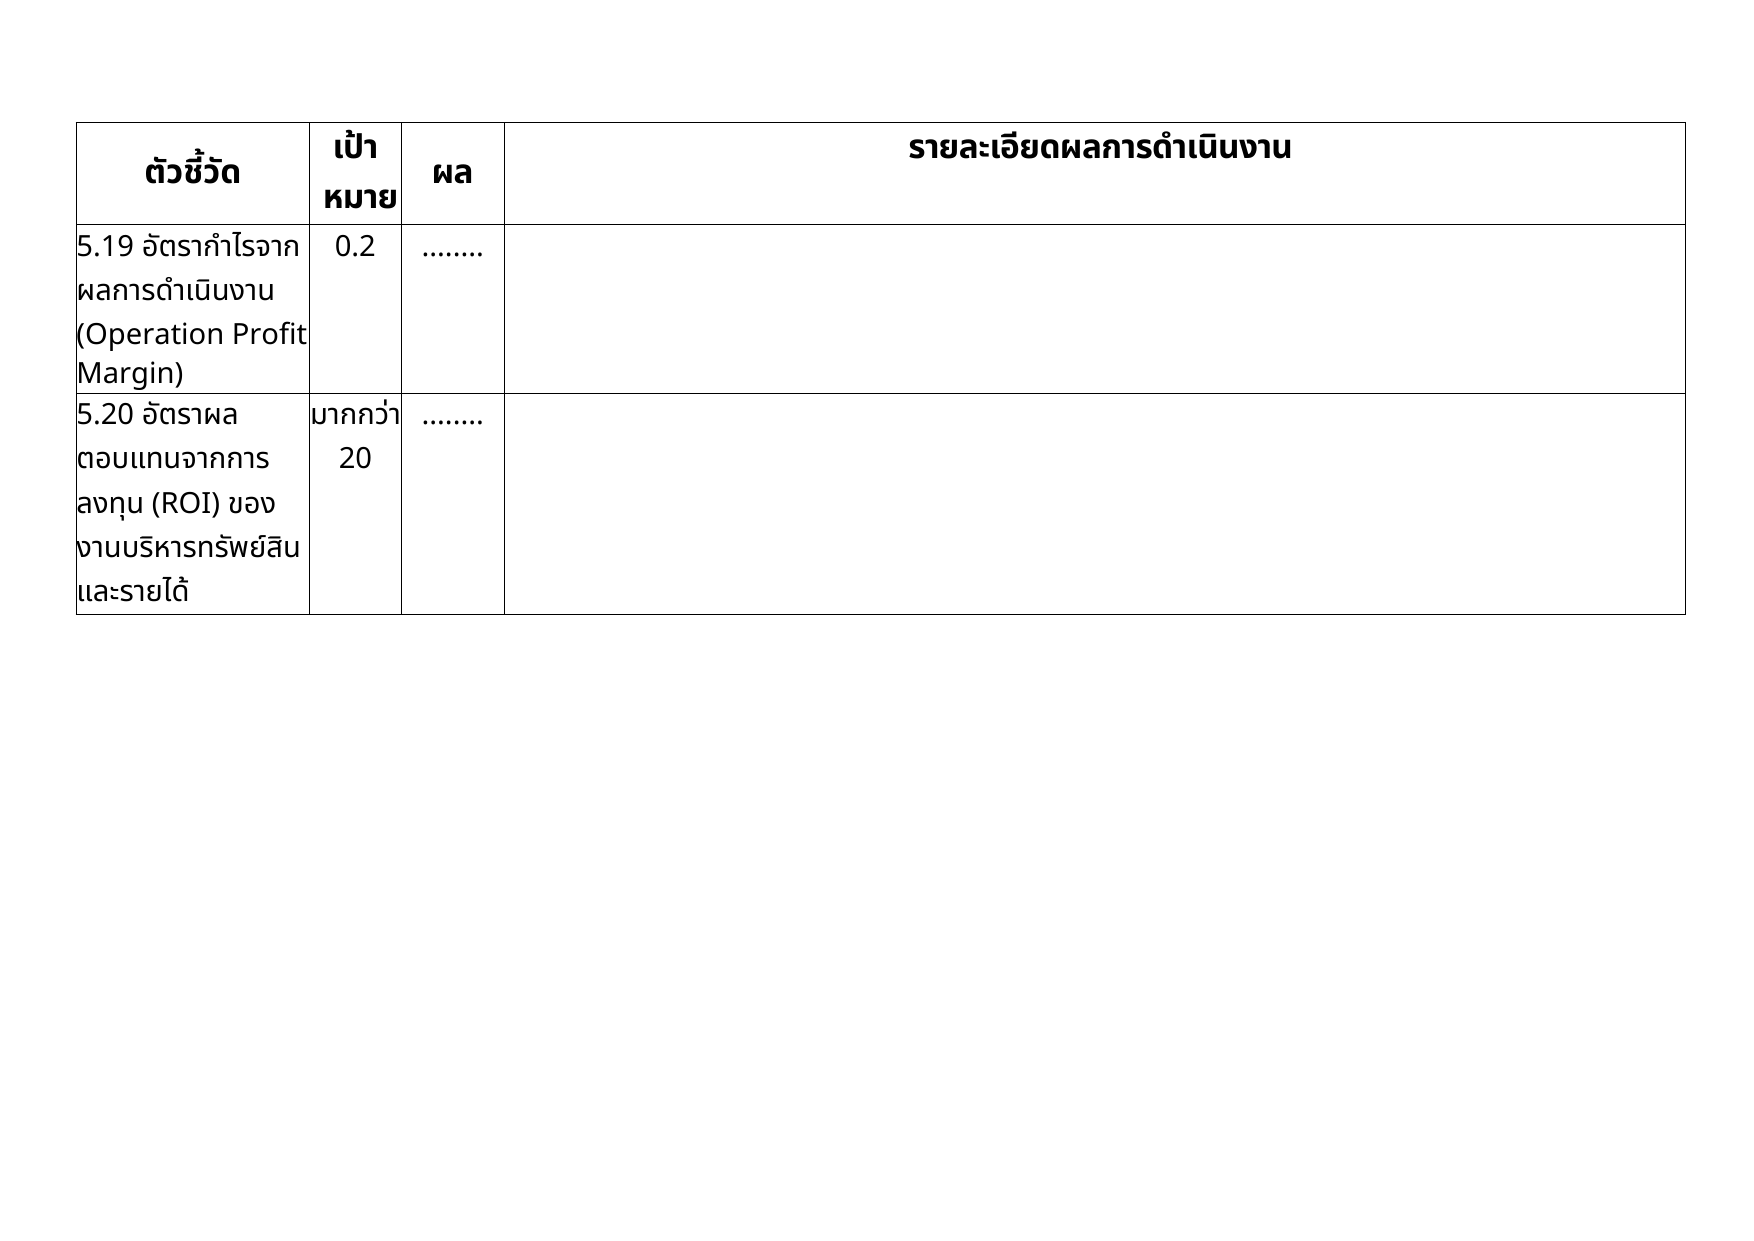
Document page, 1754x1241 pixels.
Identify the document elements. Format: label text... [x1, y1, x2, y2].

table_cell [505, 394, 1685, 614]
table_cell 5.20 อัตราผลตอบแทนจากการลงทุน (ROI) ของงานบริหารทรัพย์สินและรายได้ [77, 394, 309, 614]
table_header เป้าหมาย [310, 123, 401, 224]
table_header ตัวชี้วัด [77, 123, 309, 224]
table_header ผล [402, 123, 504, 224]
table_cell [505, 225, 1685, 392]
table_header รายละเอียดผลการดำเนินงาน [505, 123, 1685, 224]
table_cell 5.19 อัตรากำไรจากผลการดำเนินงาน (Operation Profit Margin) [77, 225, 309, 392]
table_cell 0.2 [310, 225, 401, 392]
table_cell ........ [402, 225, 504, 392]
table_cell มากกว่า 20 [310, 394, 401, 614]
table_cell ........ [402, 394, 504, 614]
